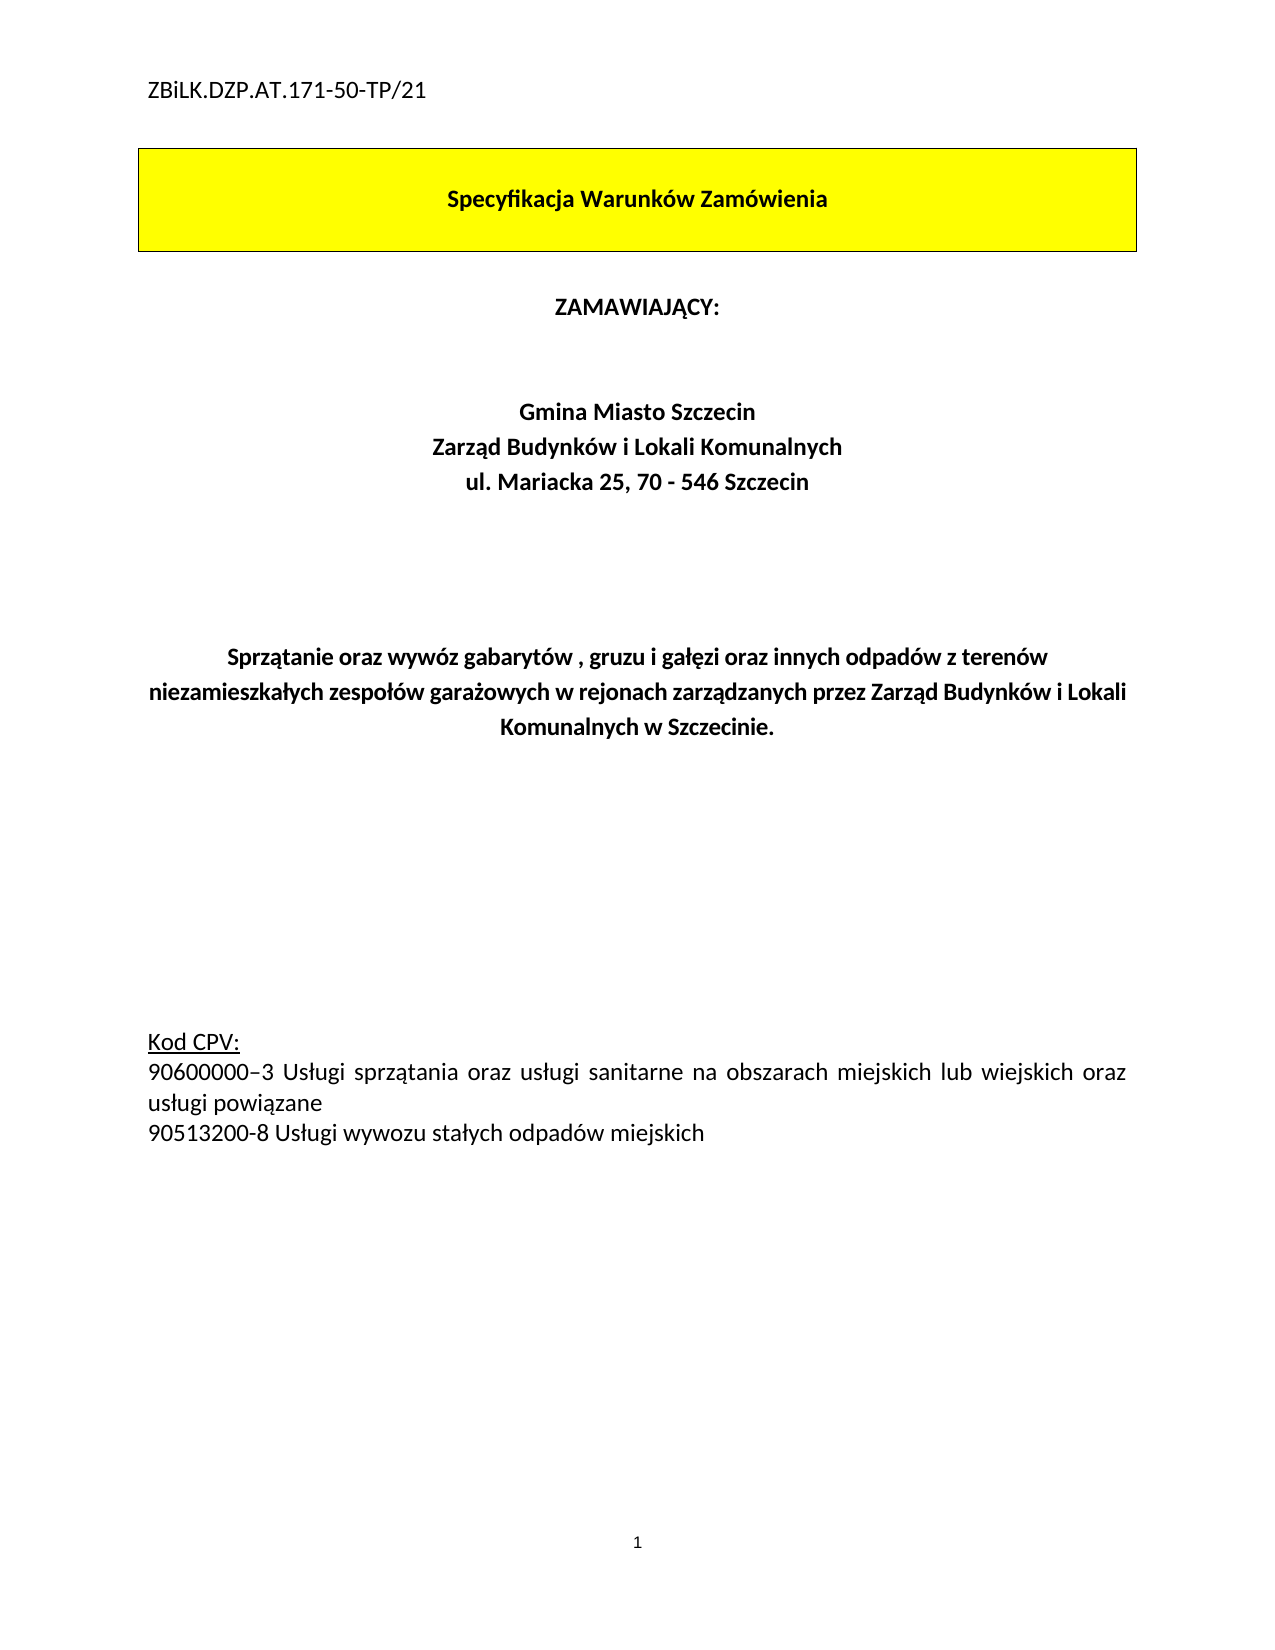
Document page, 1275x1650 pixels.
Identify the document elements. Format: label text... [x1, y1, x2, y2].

text Gmina Miasto Szczecin [148, 396, 1127, 427]
text ZAMAWIAJĄCY: [148, 291, 1127, 322]
text Sprzątanie oraz wywóz gabarytów , gruzu i gałęzi oraz innych odpadów z terenów niezamieszkałych zespołów garażowych w rejonach zarządzanych przez Zarząd Budynków i Lokali Komunalnych w Szczecinie. [148, 641, 1127, 742]
text 90600000–3 Usługi sprzątania oraz usługi sanitarne na obszarach miejskich lub wiejskich oraz usługi powiązane [148, 1057, 1127, 1118]
text Zarząd Budynków i Lokali Komunalnych [148, 431, 1127, 462]
subtitle Specyfikacja Warunków Zamówienia [139, 180, 1136, 213]
text 90513200-8 Usługi wywozu stałych odpadów miejskich [148, 1118, 1127, 1148]
text ul. Mariacka 25, 70 - 546 Szczecin [148, 466, 1127, 497]
text Kod CPV: [148, 1026, 1127, 1057]
